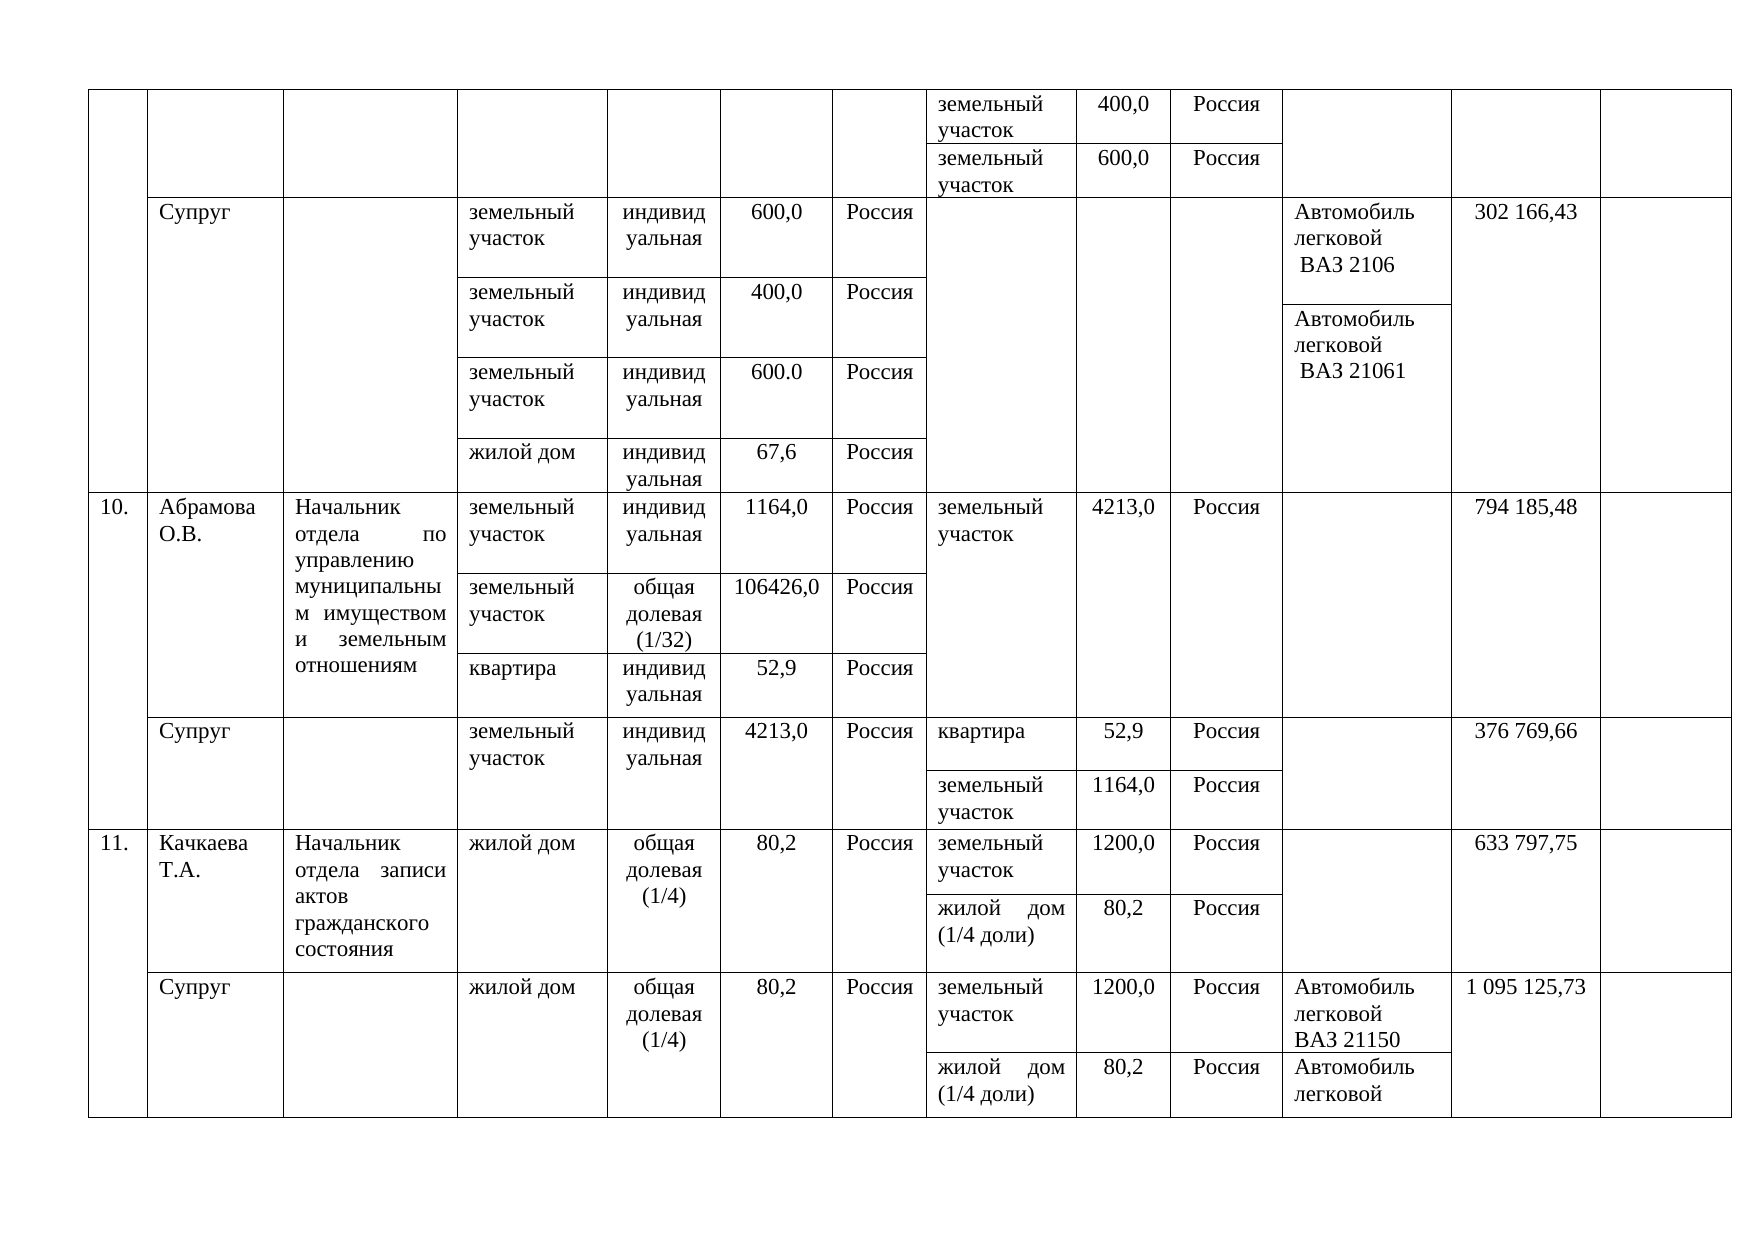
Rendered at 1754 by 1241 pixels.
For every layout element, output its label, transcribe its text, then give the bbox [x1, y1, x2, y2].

table_cell [1601, 973, 1731, 1117]
table_cell 600.0 [721, 358, 832, 437]
table_cell Автомобиль легковой ВАЗ 21150 [1283, 973, 1451, 1052]
table_cell 106426,0 [721, 574, 832, 652]
table_cell общая долевая (1/4) [608, 830, 720, 972]
table_cell Супруг [148, 973, 283, 1117]
table_cell земельный участок [927, 144, 1076, 197]
table_cell 80,2 [721, 830, 832, 972]
table_cell [1601, 198, 1731, 492]
table_cell 1 095 125,73 [1452, 973, 1600, 1117]
table_cell земельный участок [927, 90, 1076, 143]
table_cell жилой дом (1/4 доли) [927, 895, 1076, 972]
table_cell индивидуальная [608, 718, 720, 828]
table_cell Автомобиль легковой ВАЗ 2106 [1283, 198, 1451, 303]
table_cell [1283, 1053, 1451, 1117]
table_cell 302 166,43 [1452, 198, 1600, 492]
table_cell Супруг [148, 198, 283, 492]
table_cell Начальник отдела записи актов гражданского состояния [284, 830, 457, 972]
table_cell Россия [833, 973, 926, 1117]
table_cell 1164,0 [1077, 771, 1170, 828]
table_cell [1171, 198, 1282, 492]
table_cell Россия [833, 830, 926, 972]
table_cell 80,2 [1077, 1053, 1170, 1117]
table_cell [1077, 198, 1170, 492]
table_cell земельный участок [927, 771, 1076, 828]
table_cell 400,0 [721, 278, 832, 357]
table_cell Автомобиль легковой ВАЗ 21061 [1283, 305, 1451, 492]
table_cell квартира [458, 654, 607, 717]
table_cell земельный участок [458, 198, 607, 277]
table_cell Россия [833, 574, 926, 652]
table_cell 10. [89, 493, 147, 828]
table_cell [1283, 830, 1451, 972]
table_cell [1601, 493, 1731, 717]
table_cell индивидуальная [608, 198, 720, 277]
table_cell 794 185,48 [1452, 493, 1600, 717]
table_cell земельный участок [458, 358, 607, 437]
table_cell [927, 198, 1076, 492]
table_cell 1164,0 [721, 493, 832, 572]
table_cell 11. [89, 830, 147, 1117]
table_cell 52,9 [721, 654, 832, 717]
table_cell Россия [1171, 771, 1282, 828]
table_cell 4213,0 [721, 718, 832, 828]
table_cell [284, 973, 457, 1117]
table_cell 600,0 [1077, 144, 1170, 197]
table_cell Россия [833, 358, 926, 437]
table_cell Россия [833, 198, 926, 277]
table_cell 376 769,66 [1452, 718, 1600, 828]
table_cell земельный участок [927, 973, 1076, 1052]
table_cell земельный участок [927, 830, 1076, 893]
table_cell Абрамова О.В. [148, 493, 283, 717]
table_cell общая долевая (1/32) [608, 574, 720, 652]
table_cell 600,0 [721, 198, 832, 277]
table_cell Качкаева Т.А. [148, 830, 283, 972]
table_cell жилой дом [458, 973, 607, 1117]
table_cell индивидуальная [608, 278, 720, 357]
table_cell Россия [1171, 895, 1282, 972]
table_cell 1200,0 [1077, 830, 1170, 893]
table_cell земельный участок [458, 574, 607, 652]
table_cell жилой дом [458, 830, 607, 972]
table_cell 52,9 [1077, 718, 1170, 770]
table_cell индивидуальная [608, 439, 720, 492]
table_cell Россия [1171, 830, 1282, 893]
table_cell Россия [1171, 1053, 1282, 1117]
table_cell [284, 718, 457, 828]
table_cell 80,2 [721, 973, 832, 1117]
table_cell 400,0 [1077, 90, 1170, 143]
table_cell [1601, 718, 1731, 828]
table_cell земельный участок [458, 493, 607, 572]
table_cell земельный участок [927, 493, 1076, 717]
table_cell [1283, 493, 1451, 717]
table_cell Россия [833, 493, 926, 572]
table_cell индивидуальная [608, 493, 720, 572]
table_cell общая долевая (1/4) [608, 973, 720, 1117]
table_cell Россия [1171, 718, 1282, 770]
table_cell Россия [833, 278, 926, 357]
table_cell 67,6 [721, 439, 832, 492]
table_cell Начальник отдела по управлению муниципальным имуществом и земельным отношениям [284, 493, 457, 717]
table_cell Россия [1171, 493, 1282, 717]
table_cell Россия [1171, 144, 1282, 197]
table_cell Россия [1171, 90, 1282, 143]
table_cell земельный участок [458, 718, 607, 828]
table_cell индивидуальная [608, 654, 720, 717]
table_cell Супруг [148, 718, 283, 828]
table_cell 80,2 [1077, 895, 1170, 972]
table_cell 4213,0 [1077, 493, 1170, 717]
table_cell Россия [1171, 973, 1282, 1052]
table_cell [927, 1053, 1076, 1117]
table_cell квартира [927, 718, 1076, 770]
table_cell 633 797,75 [1452, 830, 1600, 972]
table_cell земельный участок [458, 278, 607, 357]
table_cell Россия [833, 654, 926, 717]
table_cell [284, 198, 457, 492]
table_cell [1283, 718, 1451, 828]
table_cell Россия [833, 439, 926, 492]
table_cell индивидуальная [608, 358, 720, 437]
table_cell 1200,0 [1077, 973, 1170, 1052]
table_cell жилой дом [458, 439, 607, 492]
table_cell Россия [833, 718, 926, 828]
table_cell [1601, 830, 1731, 972]
